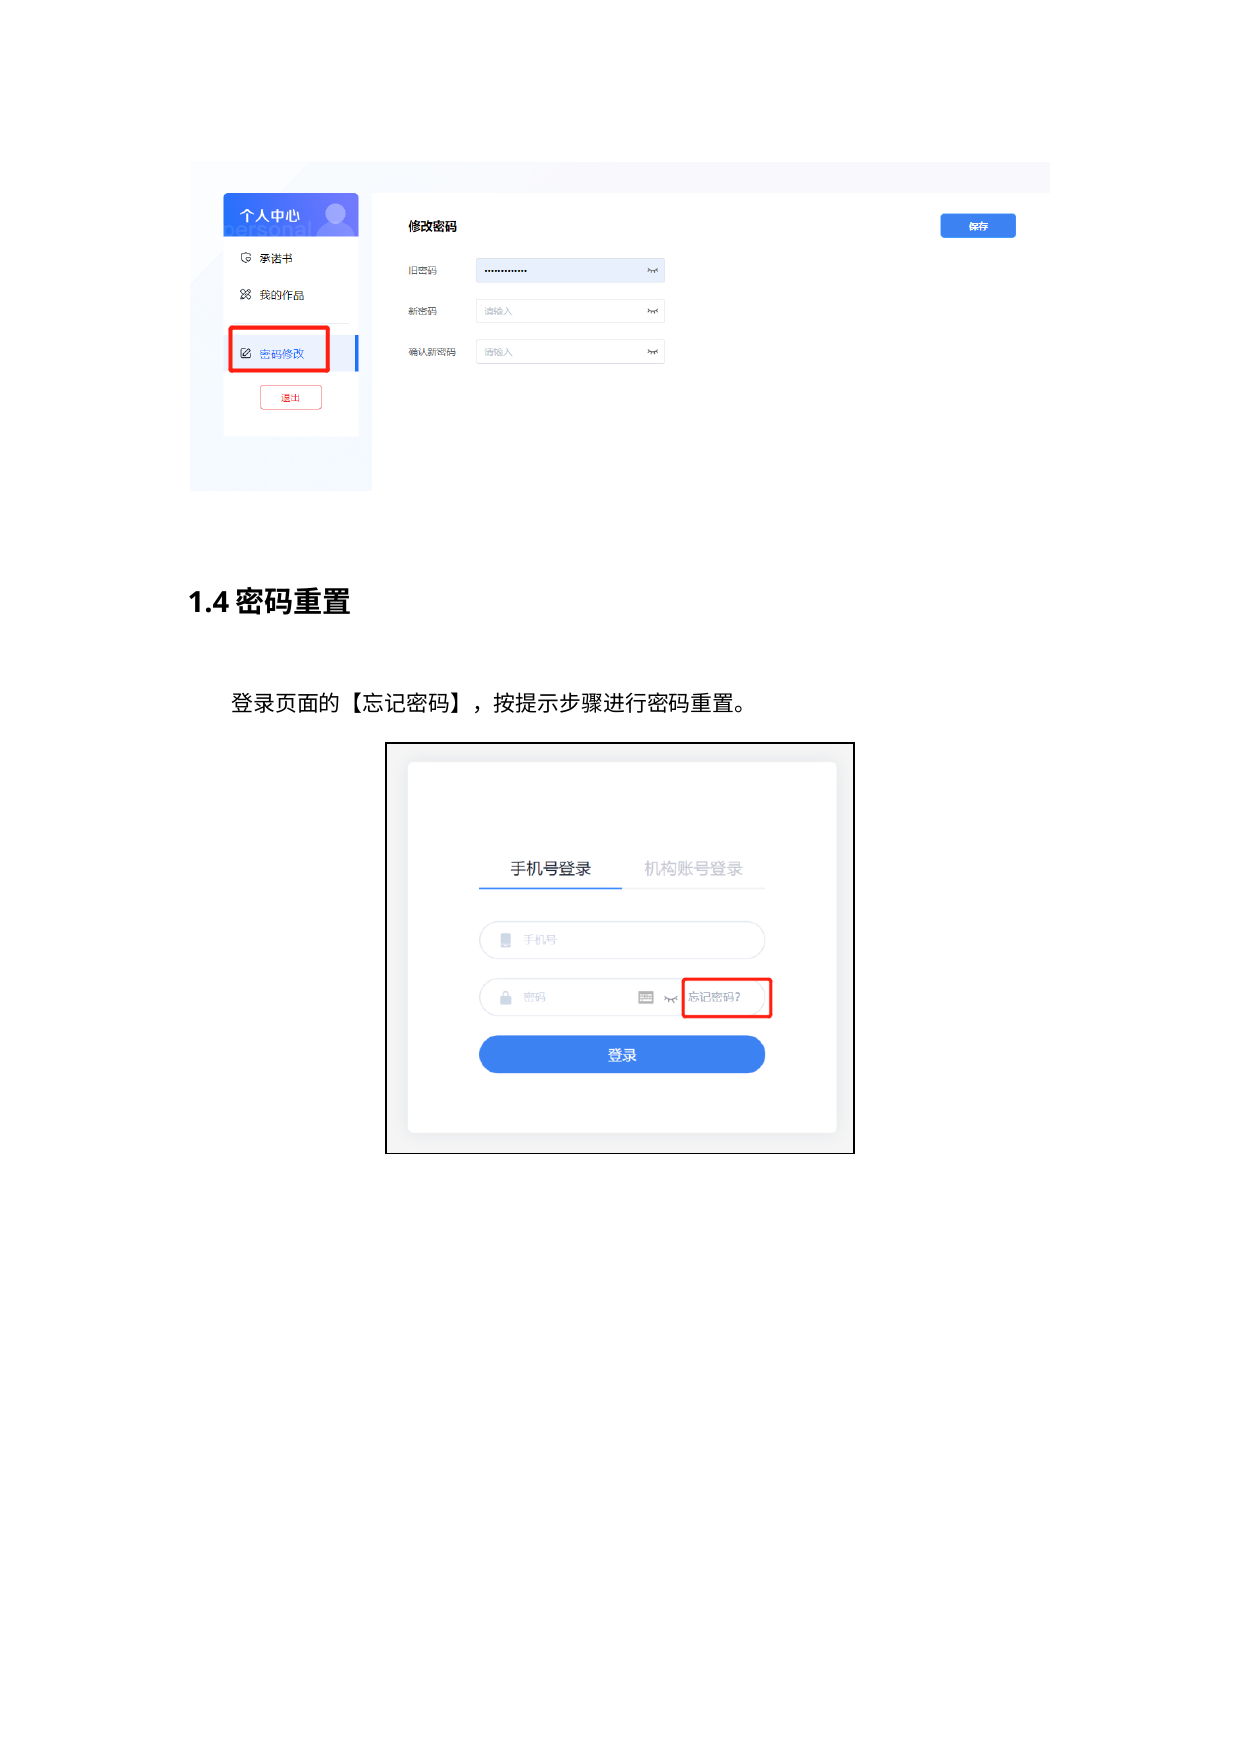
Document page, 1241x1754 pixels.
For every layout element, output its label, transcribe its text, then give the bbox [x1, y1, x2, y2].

text 登录页面的【忘记密码】，按提示步骤进行密码重置。 [187, 686, 1053, 718]
picture [387, 744, 853, 1153]
text 1.4密码重置 [187, 568, 1053, 633]
picture [190, 162, 1051, 491]
